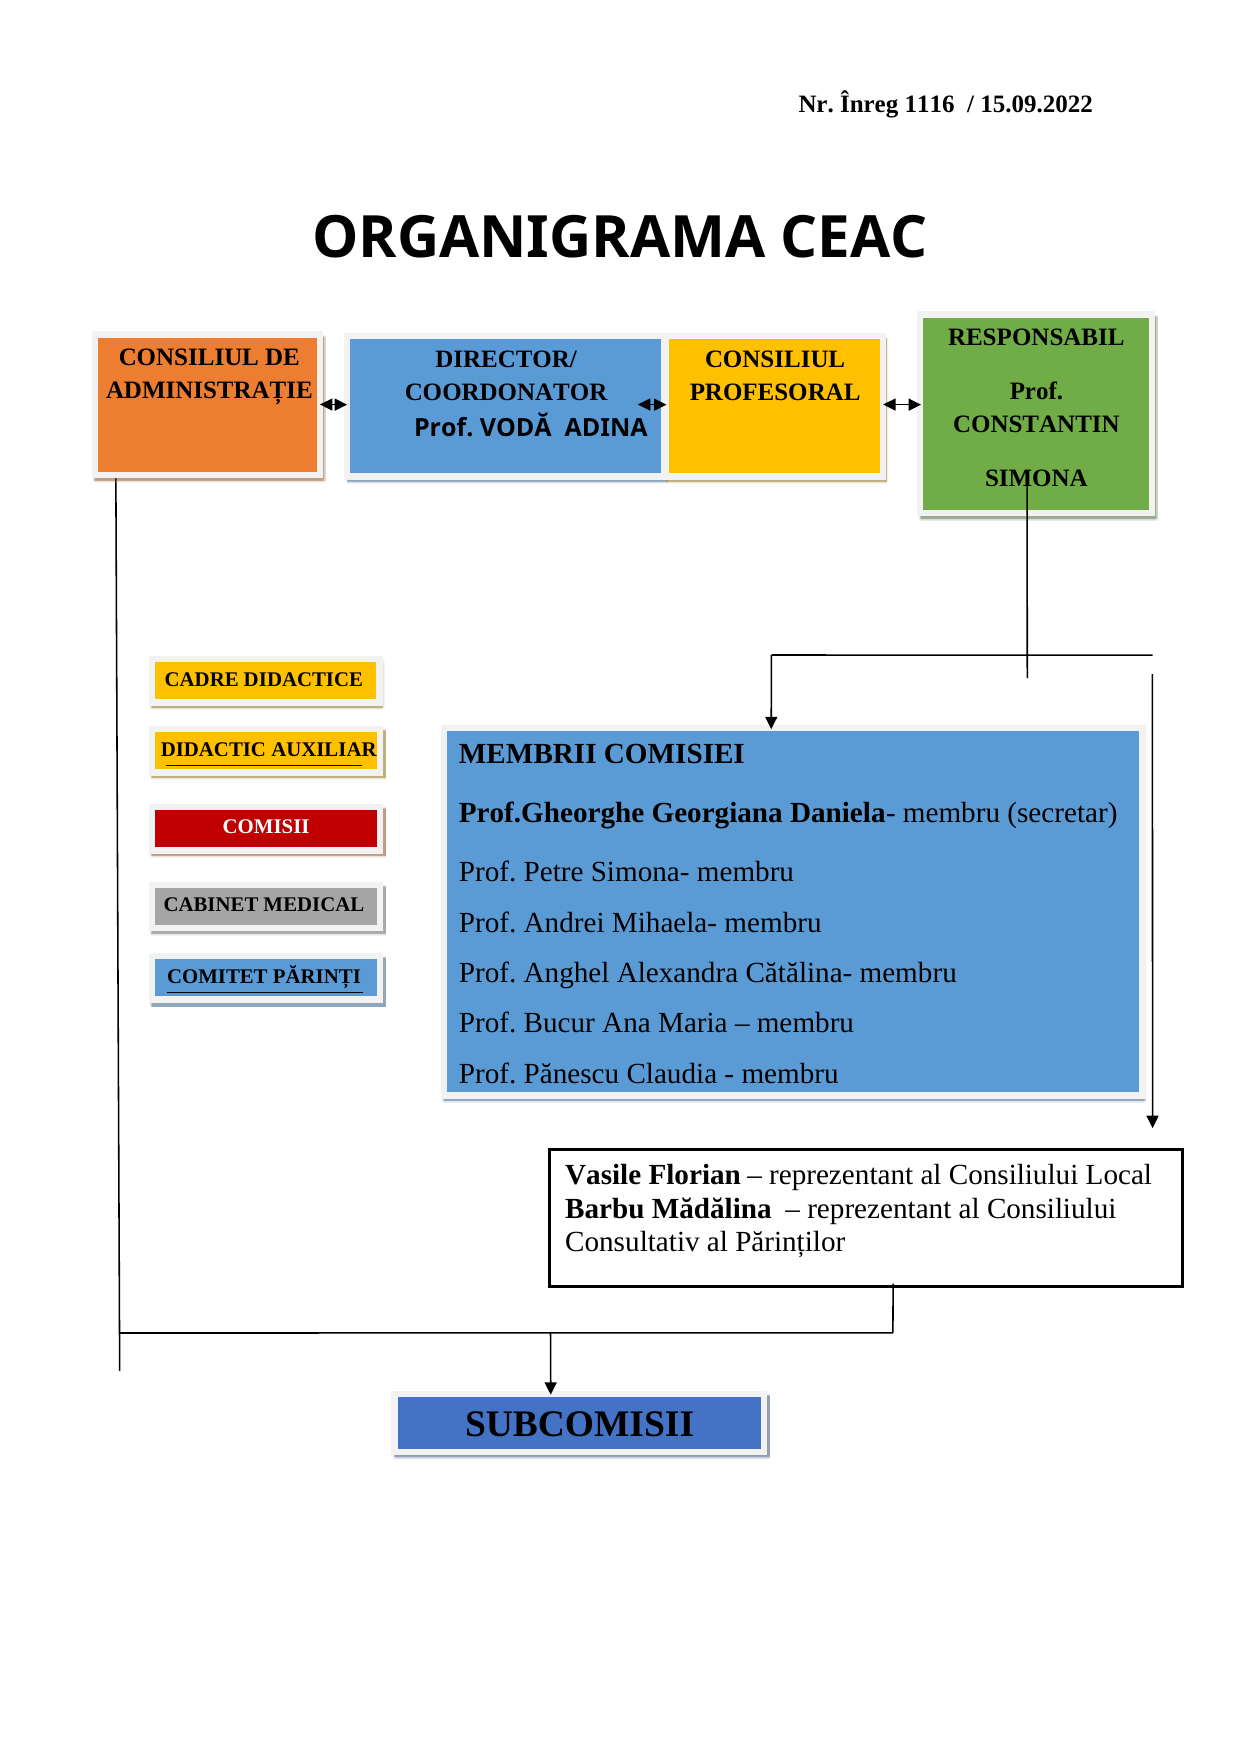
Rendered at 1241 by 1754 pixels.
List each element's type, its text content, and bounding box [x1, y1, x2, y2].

text ORGANIGRAMA CEAC [148, 196, 1093, 275]
text Nr. Înreg 1116 / 15.09.2022 [148, 89, 1093, 117]
